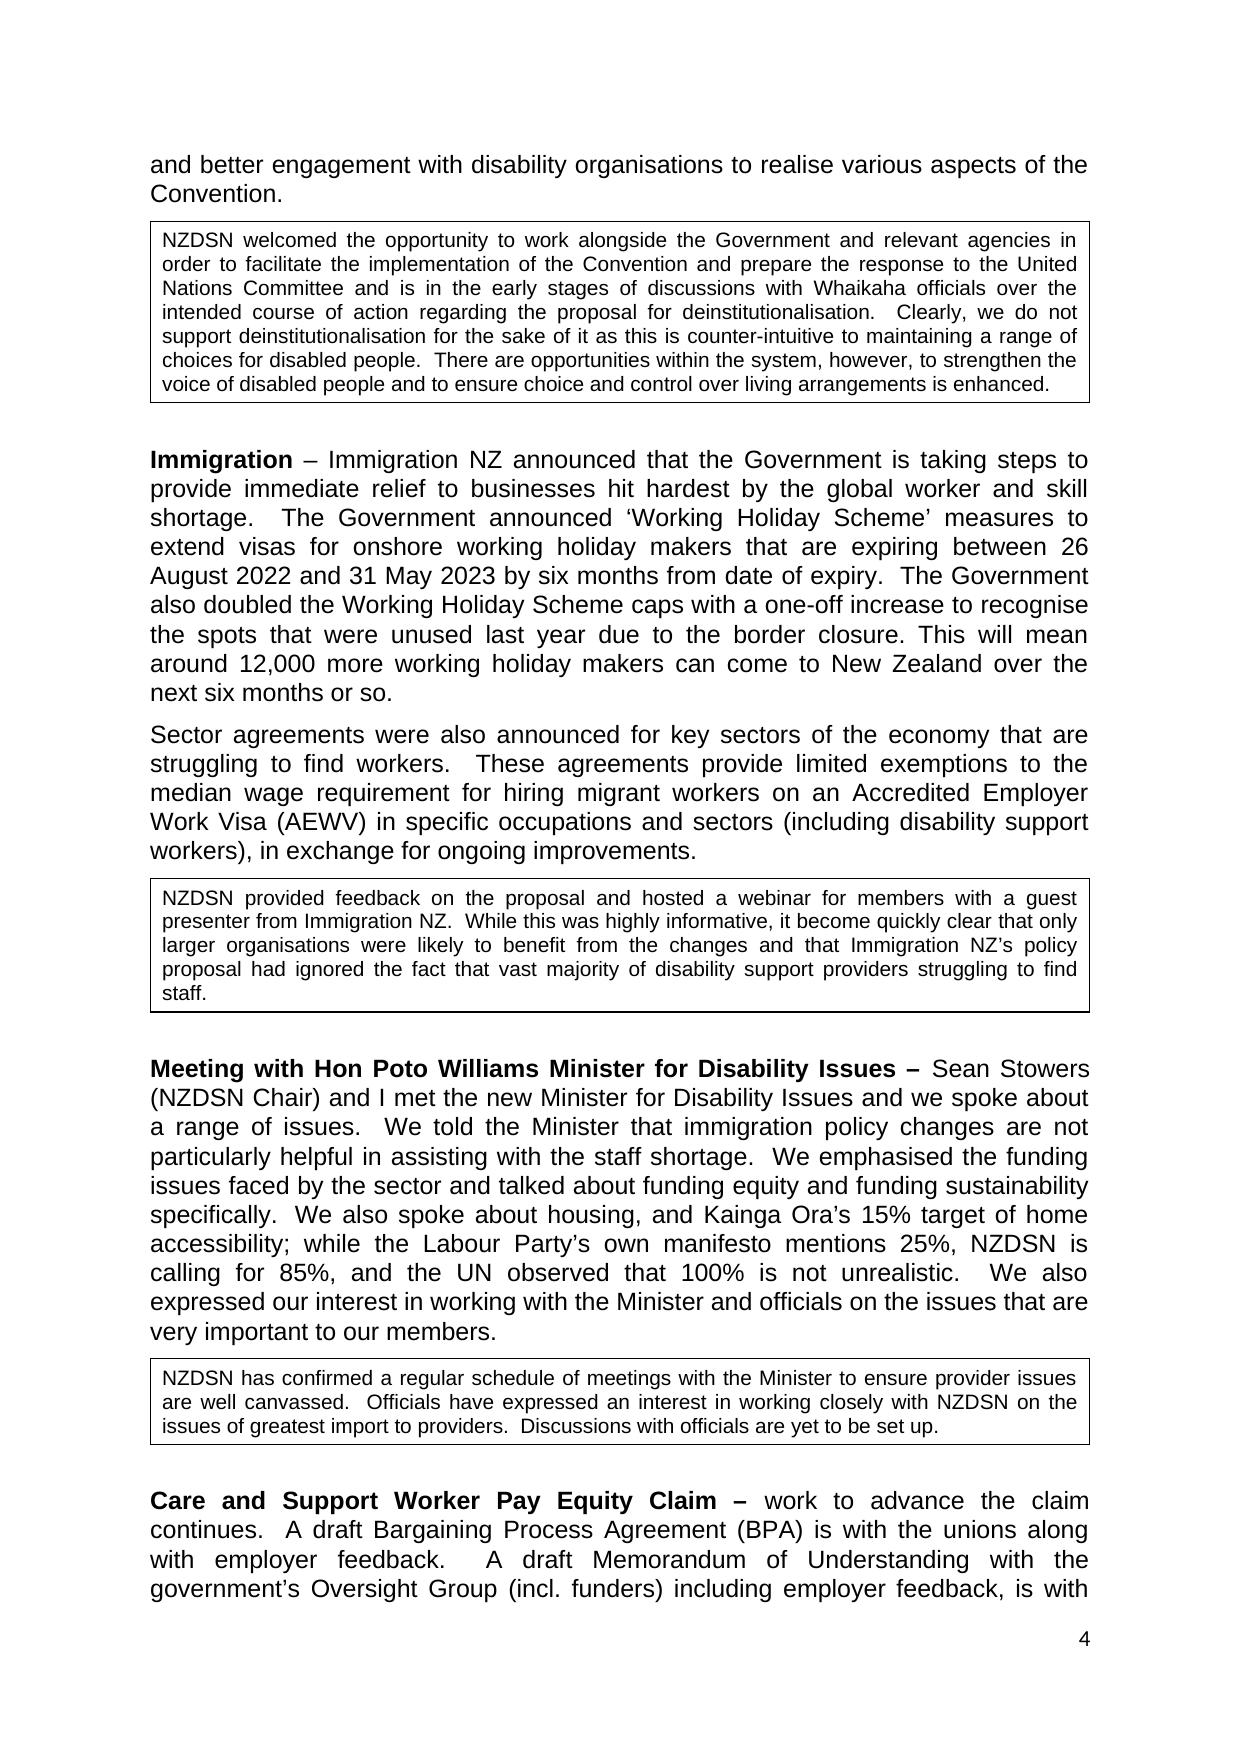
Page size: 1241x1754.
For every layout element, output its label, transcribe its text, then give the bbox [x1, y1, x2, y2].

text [150, 1486, 1090, 1603]
table_header NZDSN provided feedback on the proposal and hosted a webinar for members with a guest presenter from Immigration NZ. While this was highly informative, it become quickly clear that only larger organisations were likely to benefit from the changes and that Immigration NZ’s policy proposal had ignored the fact that vast majority of disability support providers struggling to find staff. [151, 879, 1089, 1011]
text Meeting with Hon Poto Williams Minister for Disability Issues – Sean Stowers (NZDSN Chair) and I met the new Minister for Disability Issues and we spoke about a range of issues. We told the Minister that immigration policy changes are not particularly helpful in assisting with the staff shortage. We emphasised the funding issues faced by the sector and talked about funding equity and funding sustainability specifically. We also spoke about housing, and Kainga Ora’s 15% target of home accessibility; while the Labour Party’s own manifesto mentions 25%, NZDSN is calling for 85%, and the UN observed that 100% is not unrealistic. We also expressed our interest in working with the Minister and officials on the issues that are very important to our members. [150, 1054, 1090, 1346]
text Immigration – Immigration NZ announced that the Government is taking steps to provide immediate relief to businesses hit hardest by the global worker and skill shortage. The Government announced ‘Working Holiday Scheme’ measures to extend visas for onshore working holiday makers that are expiring between 26 August 2022 and 31 May 2023 by six months from date of expiry. The Government also doubled the Working Holiday Scheme caps with a one-off increase to recognise the spots that were unused last year due to the border closure. This will mean around 12,000 more working holiday makers can come to New Zealand over the next six months or so. [150, 445, 1090, 707]
text Sector agreements were also announced for key sectors of the economy that are struggling to find workers. These agreements provide limited exemptions to the median wage requirement for hiring migrant workers on an Accredited Employer Work Visa (AEWV) in specific occupations and sectors (including disability support workers), in exchange for ongoing improvements. [150, 720, 1090, 866]
table_header NZDSN welcomed the opportunity to work alongside the Government and relevant agencies in order to facilitate the implementation of the Convention and prepare the response to the United Nations Committee and is in the early stages of discussions with Whaikaha officials over the intended course of action regarding the proposal for deinstitutionalisation. Clearly, we do not support deinstitutionalisation for the sake of it as this is counter-intuitive to maintaining a range of choices for disabled people. There are opportunities within the system, however, to strengthen the voice of disabled people and to ensure choice and control over living arrangements is enhanced. [151, 222, 1089, 402]
table_header NZDSN has confirmed a regular schedule of meetings with the Minister to ensure provider issues are well canvassed. Officials have expressed an interest in working closely with NZDSN on the issues of greatest import to providers. Discussions with officials are yet to be set up. [151, 1359, 1089, 1444]
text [150, 150, 1090, 208]
